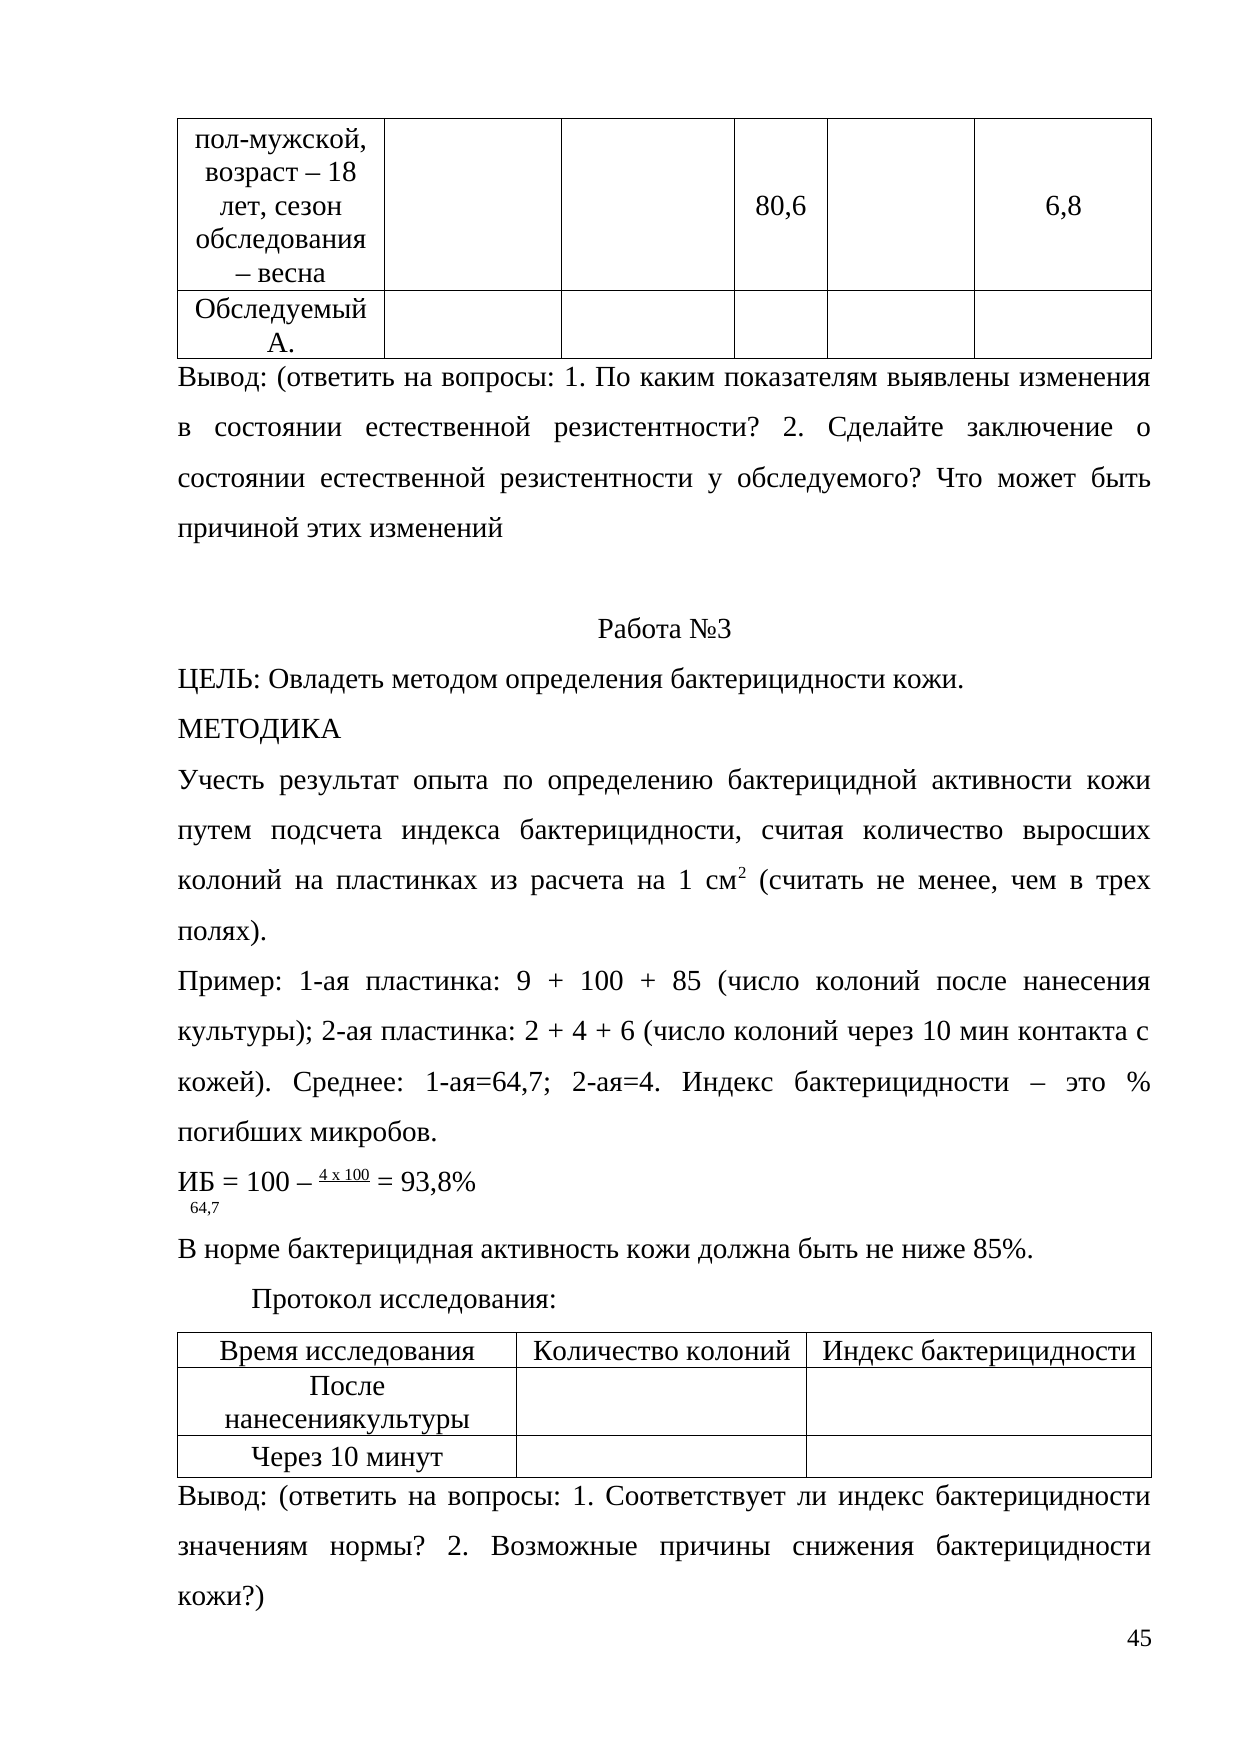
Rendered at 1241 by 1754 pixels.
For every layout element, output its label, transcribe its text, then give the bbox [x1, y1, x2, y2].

table_cell [517, 1368, 806, 1435]
table_cell [562, 291, 734, 358]
table_cell 6,8 [975, 119, 1151, 290]
list Пример: 1-ая пластинка: 9 + 100 + 85 (число колоний после нанесения культуры); 2-ая пластинка: 2 + 4 + 6 (число колоний через 10 мин контакта с кожей). Среднее: 1-ая=64,7; 2-ая=4. Индекс бактерицидности – это % погибших микробов. [177, 963, 1152, 1147]
table_cell [385, 291, 561, 358]
table_header Количество колоний [517, 1333, 806, 1367]
list В норме бактерицидная активность кожи должна быть не ниже 85%. [177, 1231, 1152, 1265]
table_cell пол-мужской, возраст – 18 лет, сезон обследования – весна [178, 119, 384, 290]
table_cell После нанесениякультуры [178, 1368, 516, 1435]
table_cell [517, 1436, 806, 1477]
table_cell [807, 1436, 1151, 1477]
list Вывод: (ответить на вопросы: 1. Соответствует ли индекс бактерицидности значениям нормы? 2. Возможные причины снижения бактерицидности кожи?) [177, 1478, 1152, 1612]
list Протокол исследования: [177, 1282, 1152, 1315]
table_cell [828, 119, 974, 290]
table_cell [828, 291, 974, 358]
list Вывод: (ответить на вопросы: 1. По каким показателям выявлены изменения в состоянии естественной резистентности? 2. Сделайте заключение о состоянии естественной резистентности у обследуемого? Что может быть причиной этих изменений [177, 359, 1152, 544]
table_cell Через 10 минут [178, 1436, 516, 1477]
list Работа №3 [177, 611, 1152, 644]
list 64,7 [177, 1198, 1152, 1231]
table_header Время исследования [178, 1333, 516, 1367]
table_cell [975, 291, 1151, 358]
list МЕТОДИКА [177, 711, 1152, 745]
table_cell [807, 1368, 1151, 1435]
list Учесть результат опыта по определению бактерицидной активности кожи путем подсчета индекса бактерицидности, считая количество выросших колоний на пластинках из расчета на 1 см2 (считать не менее, чем в трех полях). [177, 762, 1152, 946]
table_cell 80,6 [735, 119, 827, 290]
table_header Индекс бактерицидности [807, 1333, 1151, 1367]
table_cell [385, 119, 561, 290]
table_cell [735, 291, 827, 358]
table_cell [562, 119, 734, 290]
list ИБ = 100 – 4 х 100 = 93,8% [177, 1164, 1152, 1198]
list ЦЕЛЬ: Овладеть методом определения бактерицидности кожи. [177, 661, 1152, 695]
table_cell Обследуемый А. [178, 291, 384, 358]
